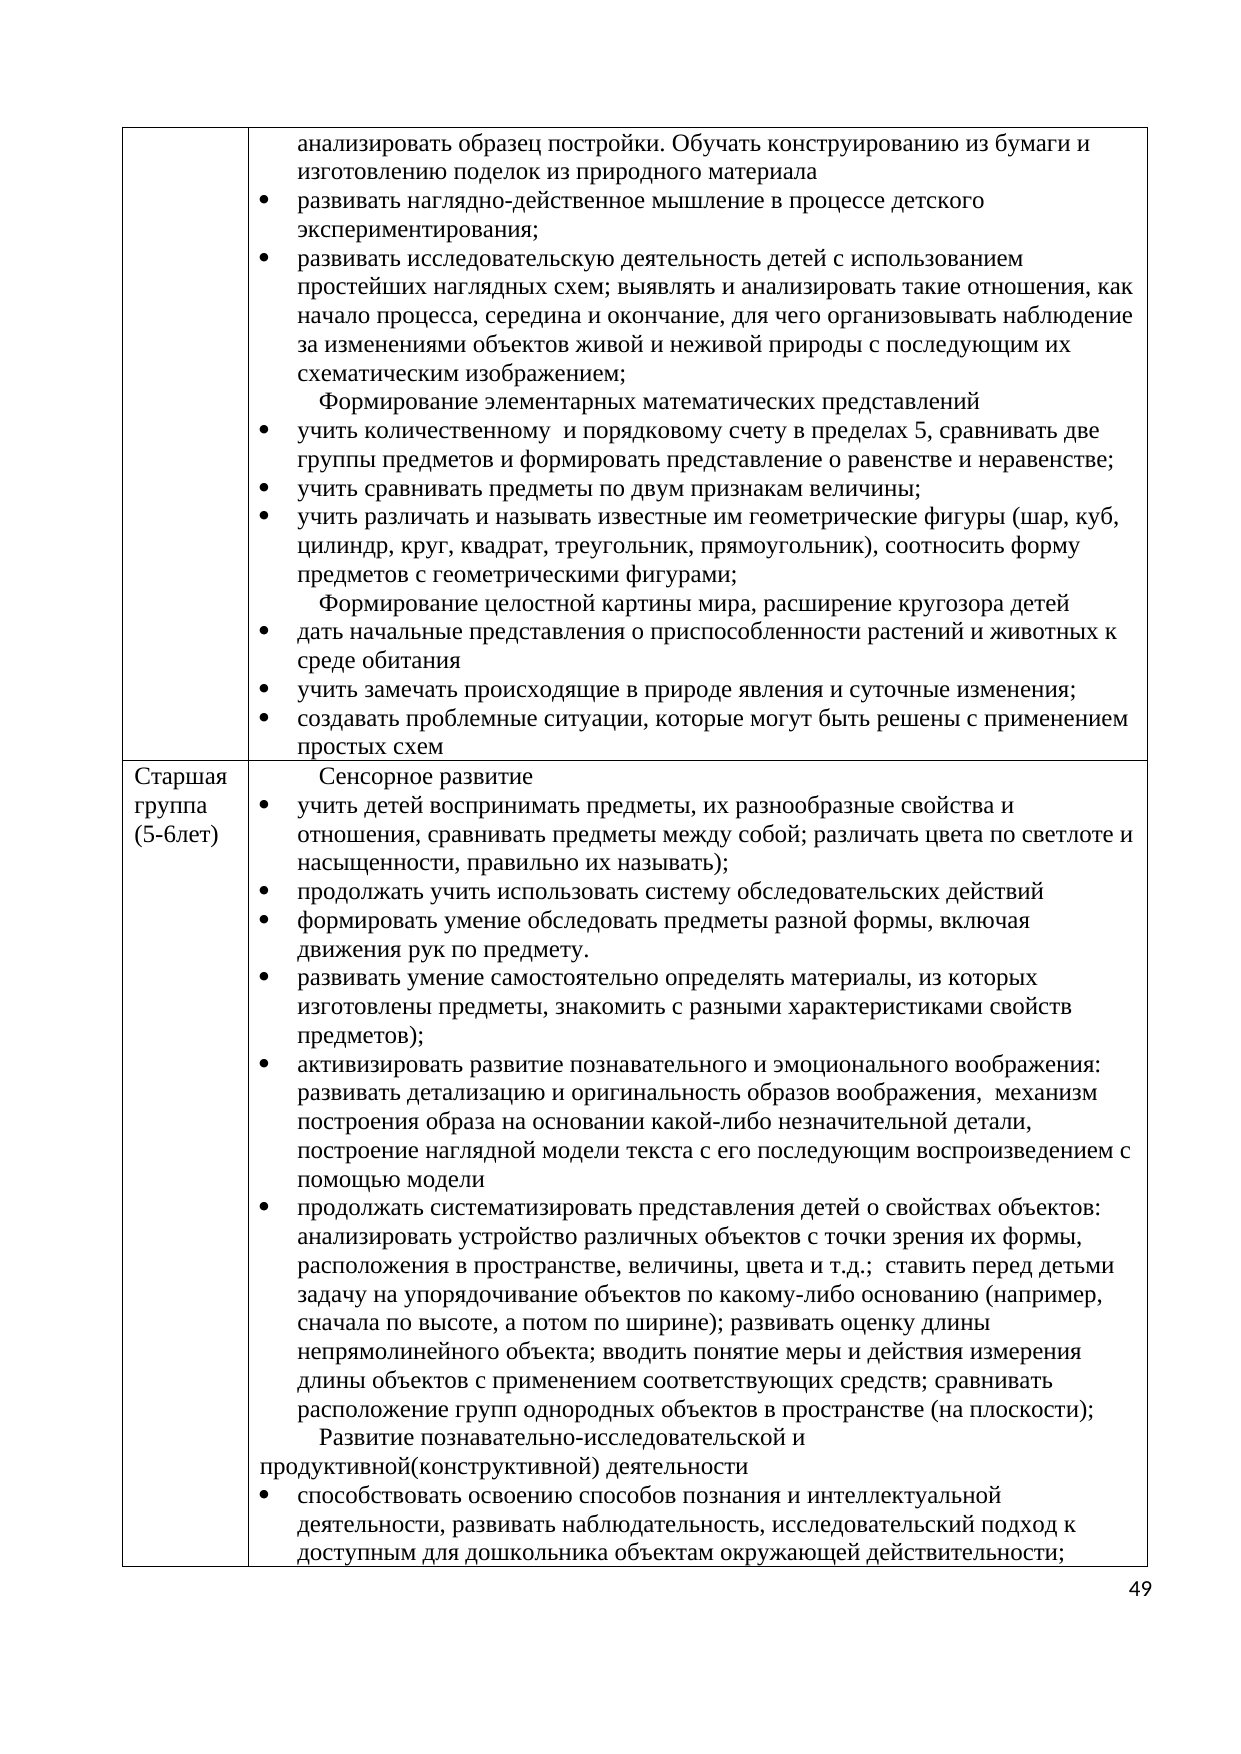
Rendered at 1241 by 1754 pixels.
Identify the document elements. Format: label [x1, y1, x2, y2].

table_cell [123, 761, 248, 1566]
table_cell [123, 128, 248, 760]
table_cell [249, 761, 1147, 1566]
table_cell [249, 128, 1147, 760]
